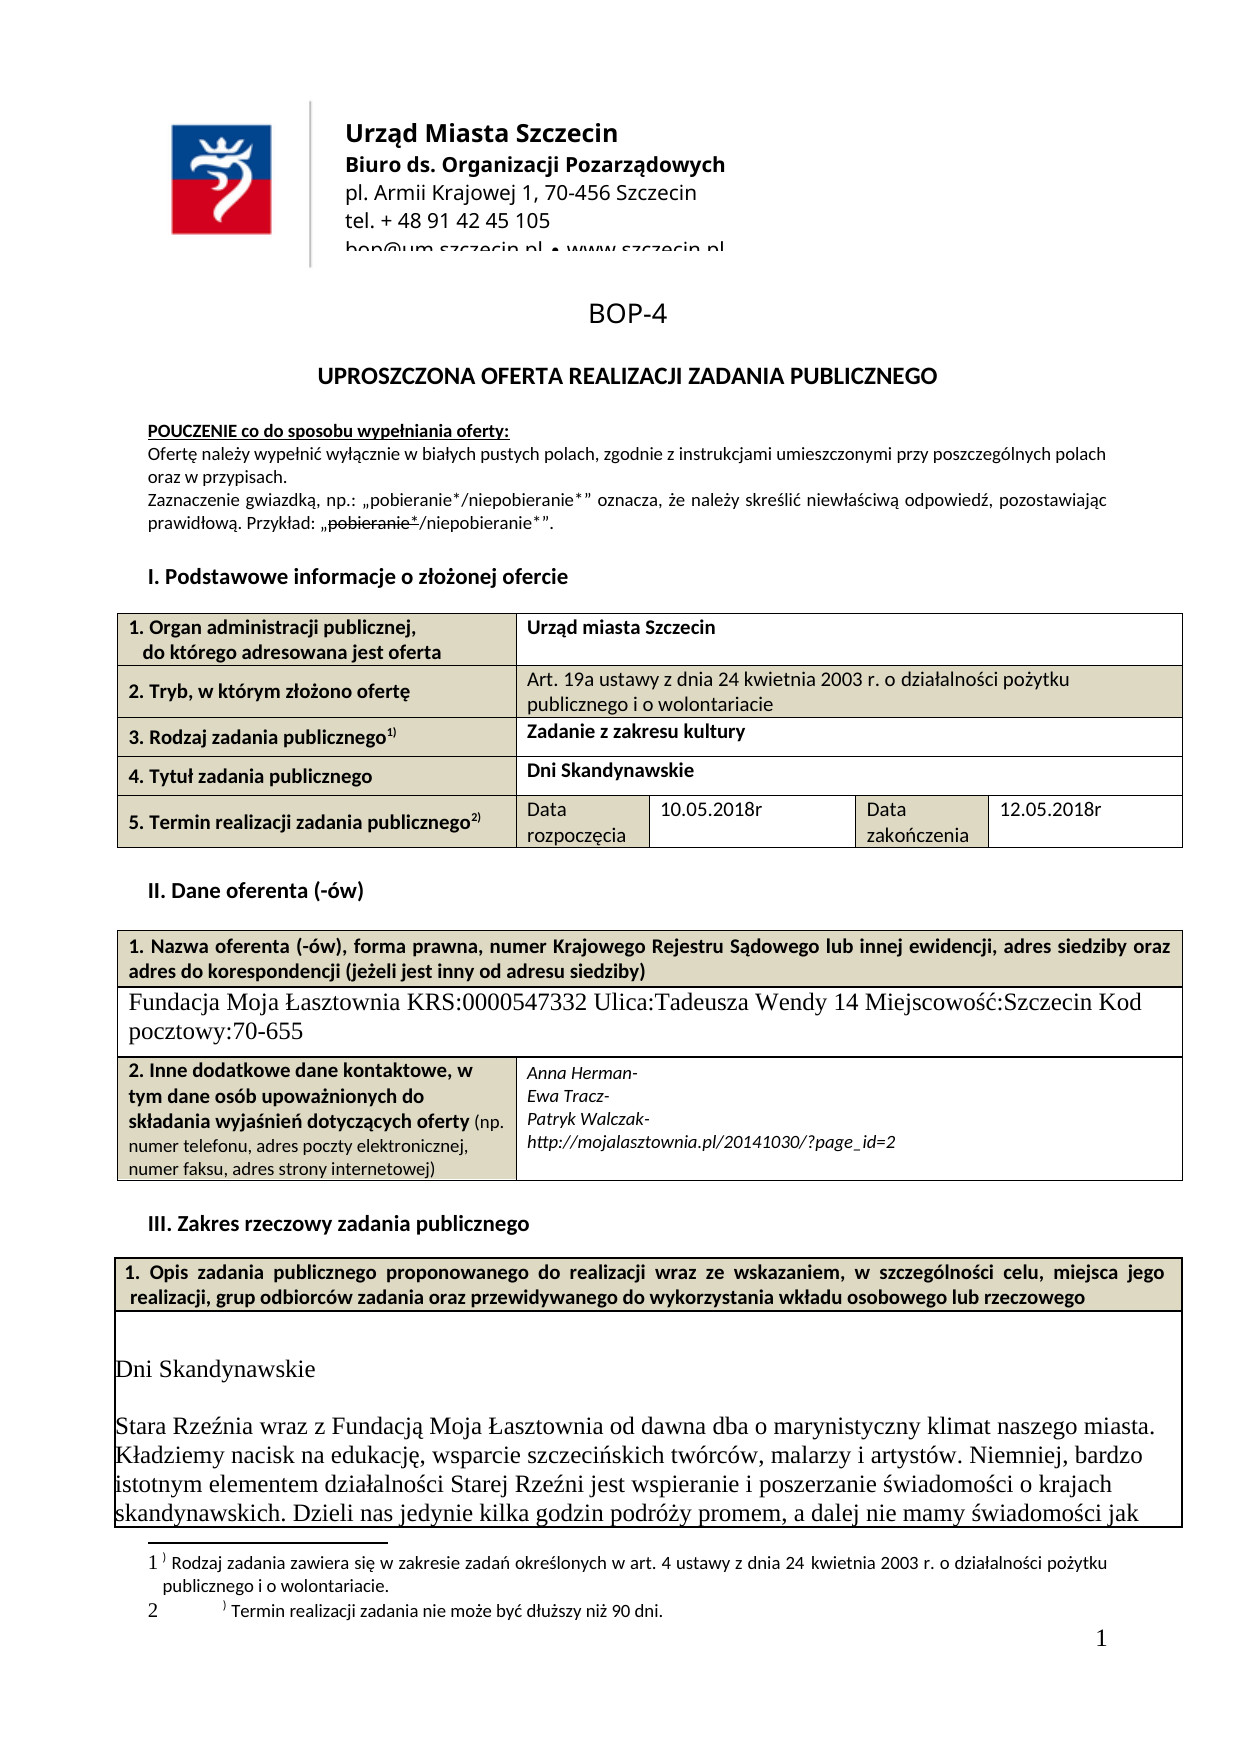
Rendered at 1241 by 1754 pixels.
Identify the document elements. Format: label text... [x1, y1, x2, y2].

table_cell 3. Rodzaj zadania publicznego) [118, 718, 516, 756]
text POUCZENIE co do sposobu wypełniania oferty: [148, 419, 1107, 442]
table_cell Anna Herman- Ewa Tracz- Patryk Walczak- http://mojalasztownia.pl/20141030/?page_id=2 [517, 1058, 1182, 1179]
text Ofertę należy wypełnić wyłącznie w białych pustych polach, zgodnie z instrukcjami umieszczonymi przy poszczególnych polach oraz w przypisach. [148, 442, 1107, 488]
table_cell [116, 1312, 1181, 1526]
table_cell Art. 19a ustawy z dnia 24 kwietnia 2003 r. o działalności pożytku publicznego i o wolontariacie [517, 666, 1182, 717]
table_header Urząd miasta Szczecin [517, 614, 1182, 665]
table_cell 5. Termin realizacji zadania publicznego) [118, 796, 516, 847]
picture [148, 91, 328, 274]
table_cell 10.05.2018r [650, 796, 855, 847]
table_cell 2. Tryb, w którym złożono ofertę [118, 666, 516, 717]
table_cell Data zakończenia [856, 796, 988, 847]
text II. Dane oferenta (-ów) [148, 876, 1107, 904]
table_header 1. Nazwa oferenta (-ów), forma prawna, numer Krajowego Rejestru Sądowego lub innej ewidencji, adres siedziby oraz adres do korespondencji (jeżeli jest inny od adresu siedziby) [118, 931, 1182, 986]
table_cell Fundacja Moja Łasztownia KRS:0000547332 Ulica:Tadeusza Wendy 14 Miejscowość:Szczecin Kod pocztowy:70-655 [118, 988, 1182, 1056]
table_cell 12.05.2018r [989, 796, 1182, 847]
table_header 1. Organ administracji publicznej, do którego adresowana jest oferta [118, 614, 516, 665]
table_cell Data rozpoczęcia [517, 796, 649, 847]
text Zaznaczenie gwiazdką, np.: „pobieranie*/niepobieranie*” oznacza, że należy skreślić niewłaściwą odpowiedź, pozostawiając prawidłową. Przykład: „pobieranie*/niepobieranie*”. [148, 488, 1107, 534]
text I. Podstawowe informacje o złożonej ofercie [148, 562, 1107, 590]
text UPROSZCZONA OFERTA REALIZACJI ZADANIA PUBLICZNEGO [148, 360, 1107, 391]
text III. Zakres rzeczowy zadania publicznego [148, 1209, 1107, 1237]
table_cell 4. Tytuł zadania publicznego [118, 757, 516, 795]
table_cell Dni Skandynawskie [517, 757, 1182, 795]
text BOP-4 [148, 294, 1107, 331]
table_cell 2. Inne dodatkowe dane kontaktowe, w tym dane osób upoważnionych do składania wyjaśnień dotyczących oferty (np. numer telefonu, adres poczty elektronicznej, numer faksu, adres strony internetowej) [118, 1058, 516, 1179]
table_header 1. Opis zadania publicznego proponowanego do realizacji wraz ze wskazaniem, w szczególności celu, miejsca jego realizacji, grup odbiorców zadania oraz przewidywanego do wykorzystania wkładu osobowego lub rzeczowego [116, 1259, 1181, 1310]
table_cell Zadanie z zakresu kultury [517, 718, 1182, 756]
